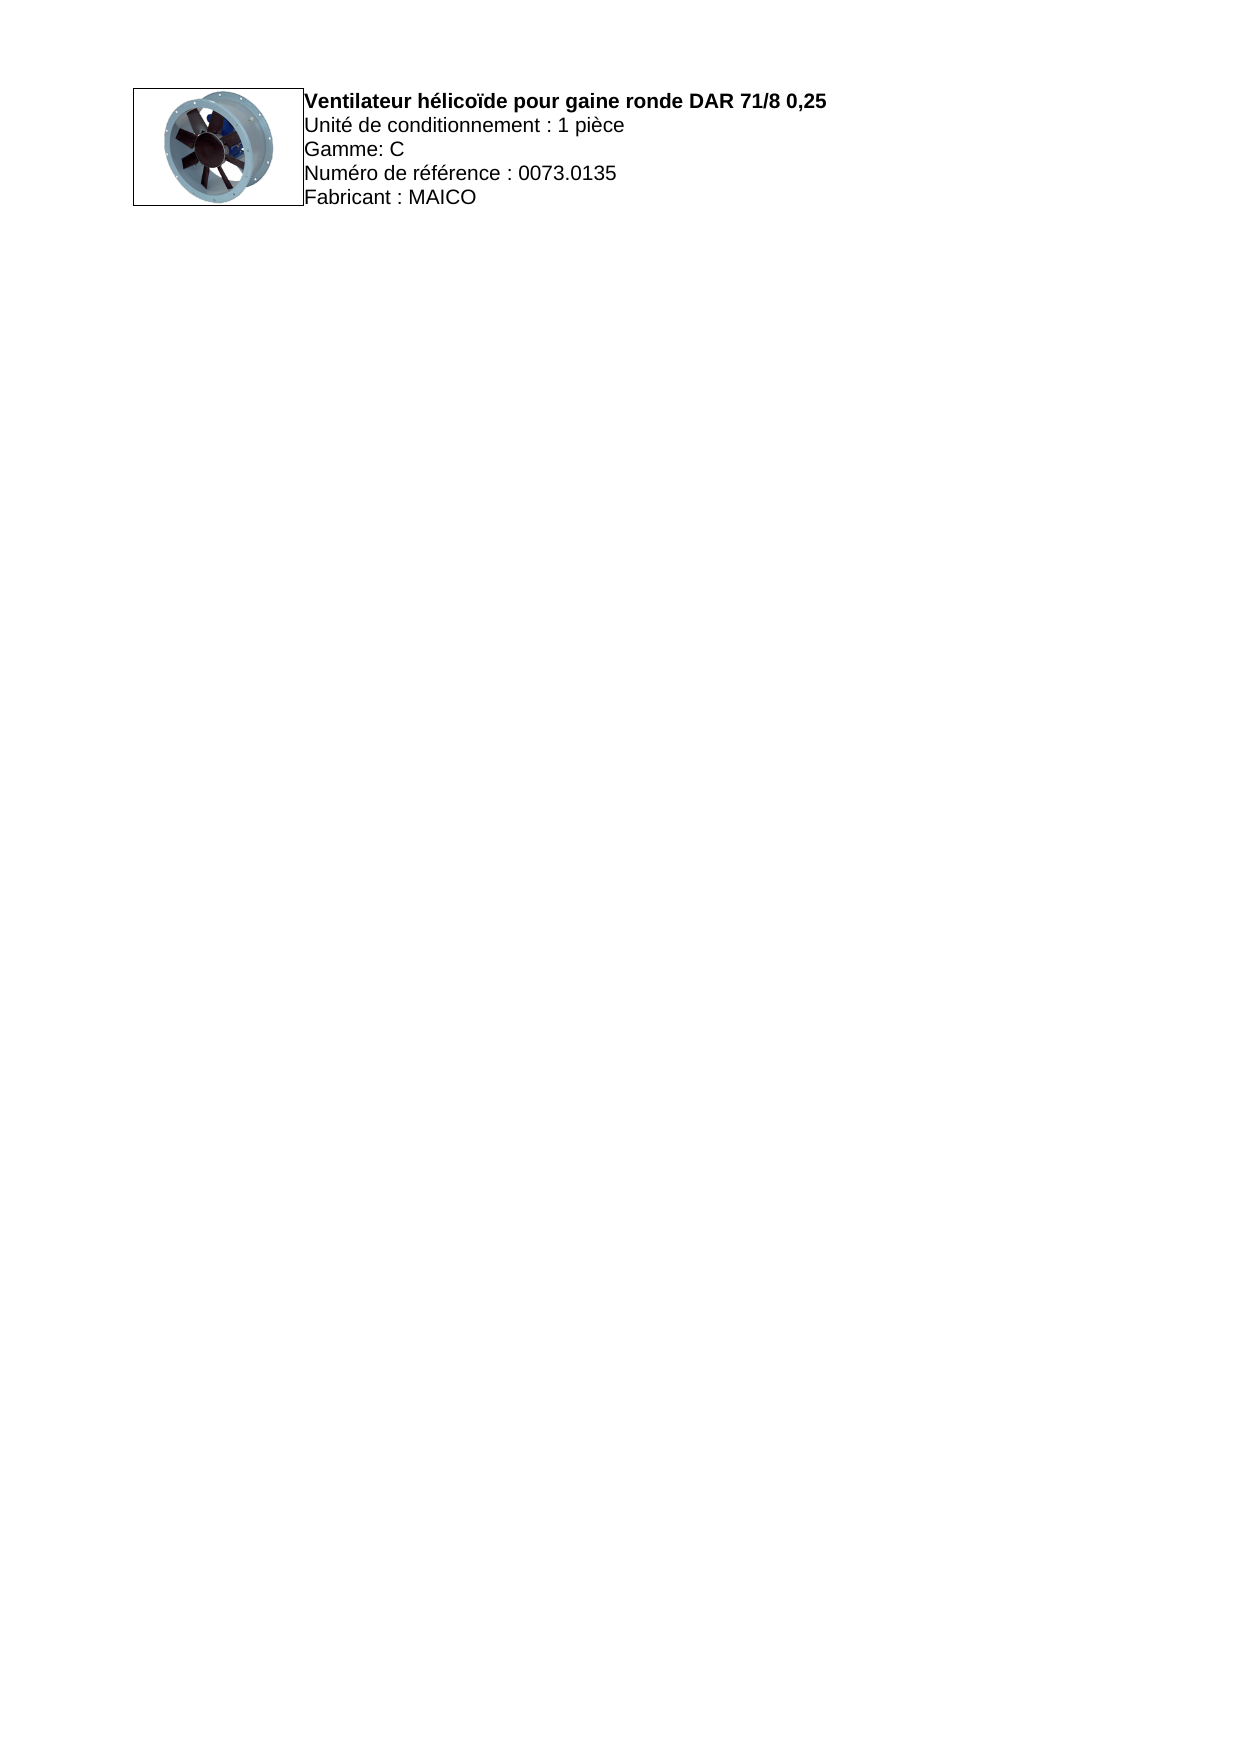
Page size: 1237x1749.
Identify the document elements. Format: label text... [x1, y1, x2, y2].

text Ventilateur hélicoïde pour gaine ronde DAR 71/8 0,25Unité de conditionnement : 1 pièceGamme: C Numéro de référence : 0073.0135Fabricant : MAICO [133, 89, 1148, 208]
picture [134, 89, 303, 205]
